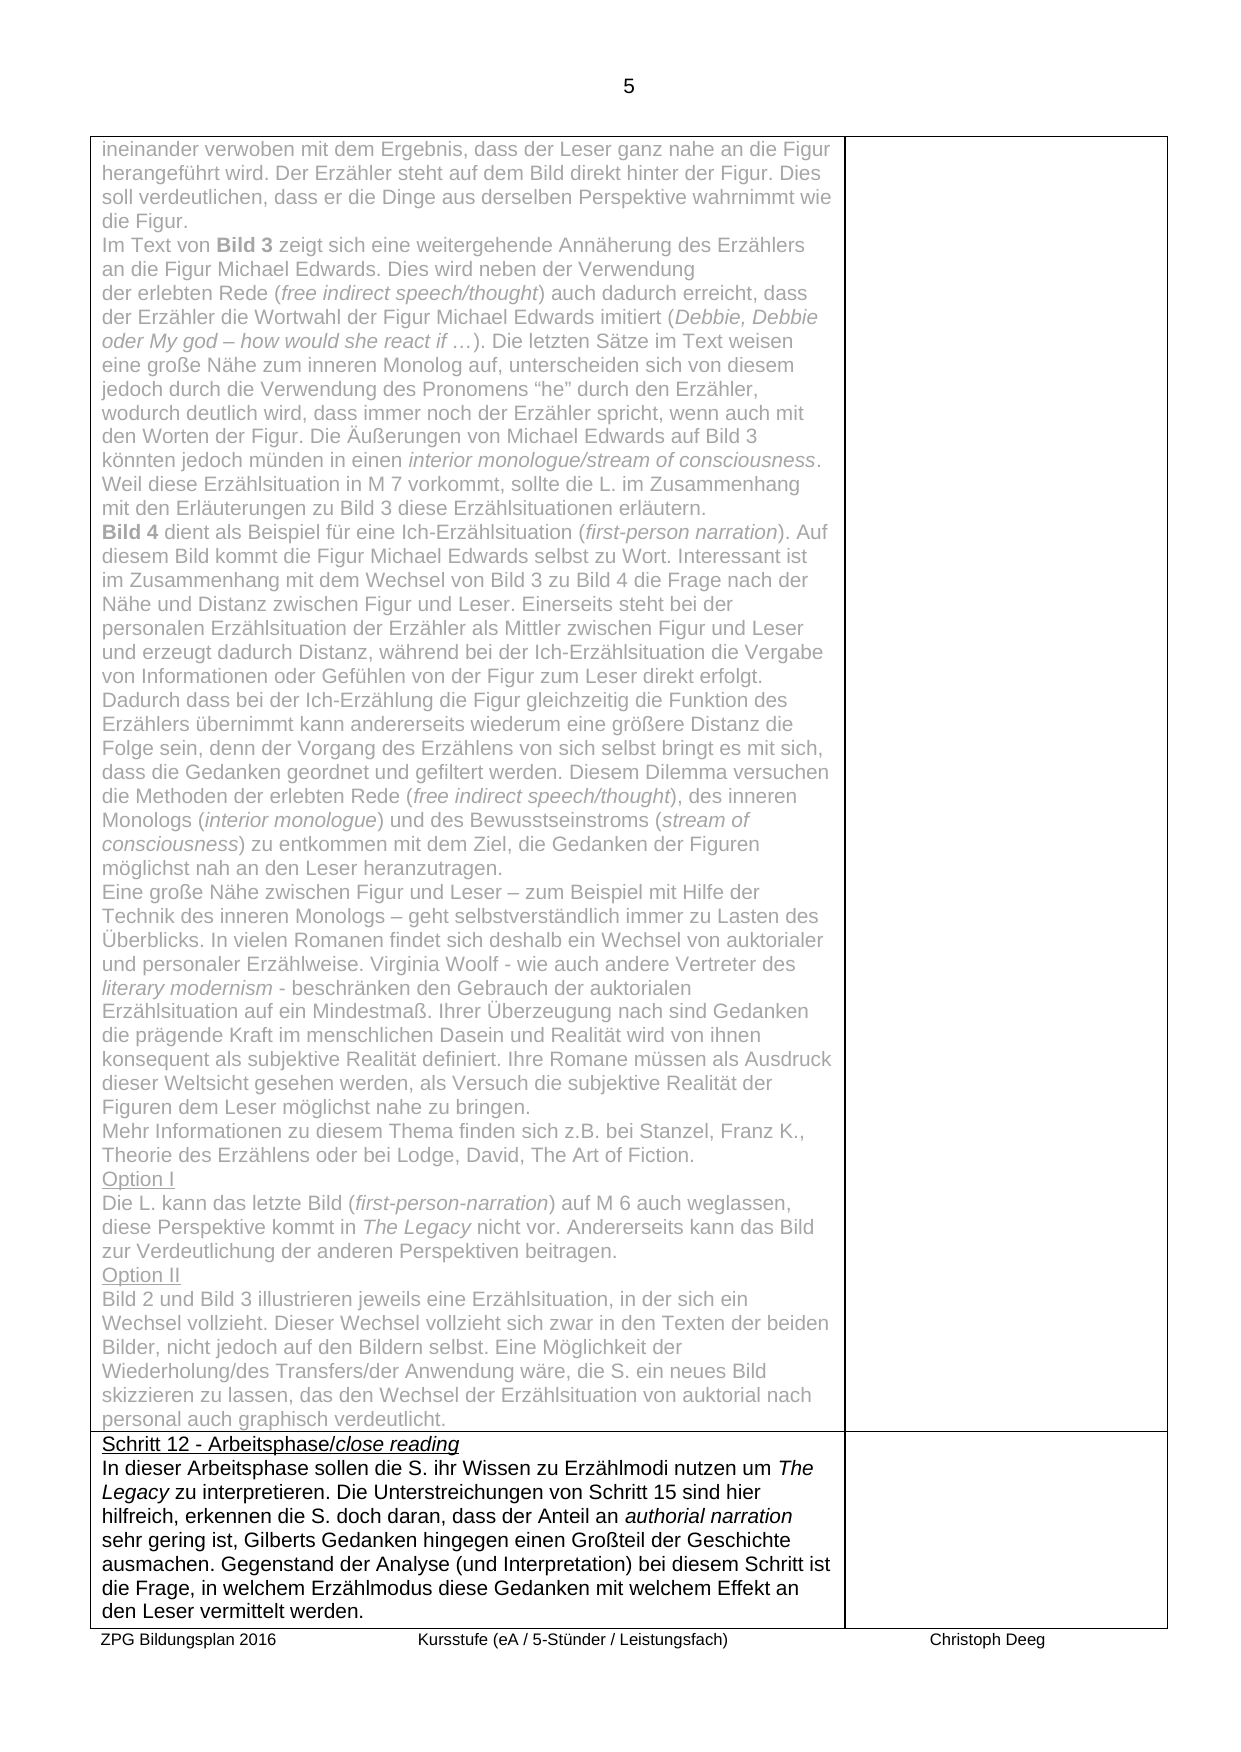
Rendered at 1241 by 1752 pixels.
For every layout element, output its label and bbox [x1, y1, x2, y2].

table_cell [846, 137, 1167, 1431]
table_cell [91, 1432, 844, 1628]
table_cell [91, 137, 844, 1431]
table_cell [846, 1432, 1167, 1628]
